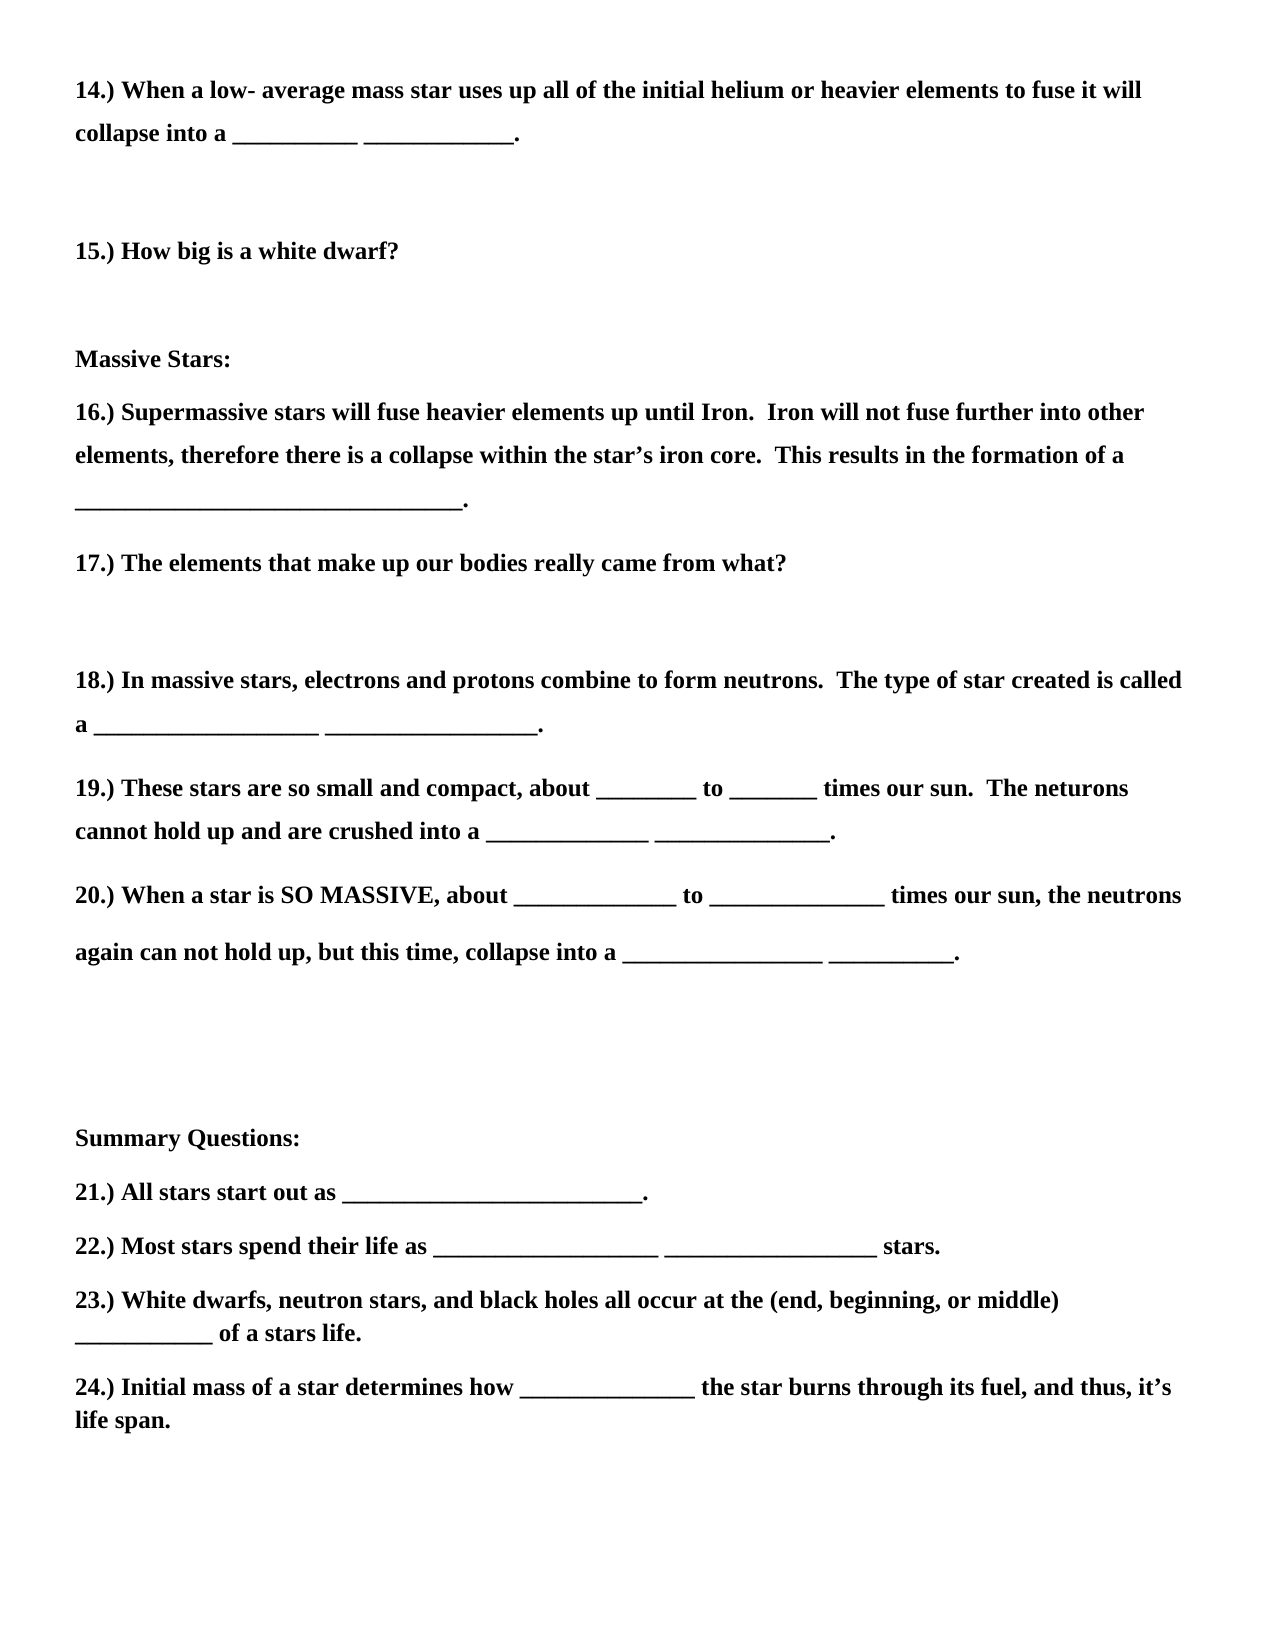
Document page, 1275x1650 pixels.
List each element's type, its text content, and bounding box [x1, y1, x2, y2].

text 22.) Most stars spend their life as __________________ _________________ stars. [75, 1231, 1200, 1260]
text 24.) Initial mass of a star determines how ______________ the star burns through its fuel, and thus, it’s life span. [75, 1372, 1200, 1433]
text 15.) How big is a white dwarf? [75, 236, 1200, 265]
text 21.) All stars start out as ________________________. [75, 1177, 1200, 1206]
text 23.) White dwarfs, neutron stars, and black holes all occur at the (end, beginning, or middle) ___________ of a stars life. [75, 1285, 1200, 1347]
text 14.) When a low- average mass star uses up all of the initial helium or heavier elements to fuse it will collapse into a __________ ____________. [75, 75, 1200, 147]
text 16.) Supermassive stars will fuse heavier elements up until Iron. Iron will not fuse further into other elements, therefore there is a collapse within the star’s iron core. This results in the formation of a _______________________________. [75, 397, 1200, 512]
text Summary Questions: [75, 1123, 1200, 1152]
text 19.) These stars are so small and compact, about ________ to _______ times our sun. The neturons cannot hold up and are crushed into a _____________ ______________. [75, 773, 1200, 844]
text Massive Stars: [75, 344, 1200, 372]
text 18.) In massive stars, electrons and protons combine to form neutrons. The type of star created is called a __________________ _________________. [75, 666, 1200, 737]
text 20.) When a star is SO MASSIVE, about _____________ to ______________ times our sun, the neutrons again can not hold up, but this time, collapse into a ________________ __________. [75, 880, 1200, 966]
text 17.) The elements that make up our bodies really came from what? [75, 548, 1200, 576]
